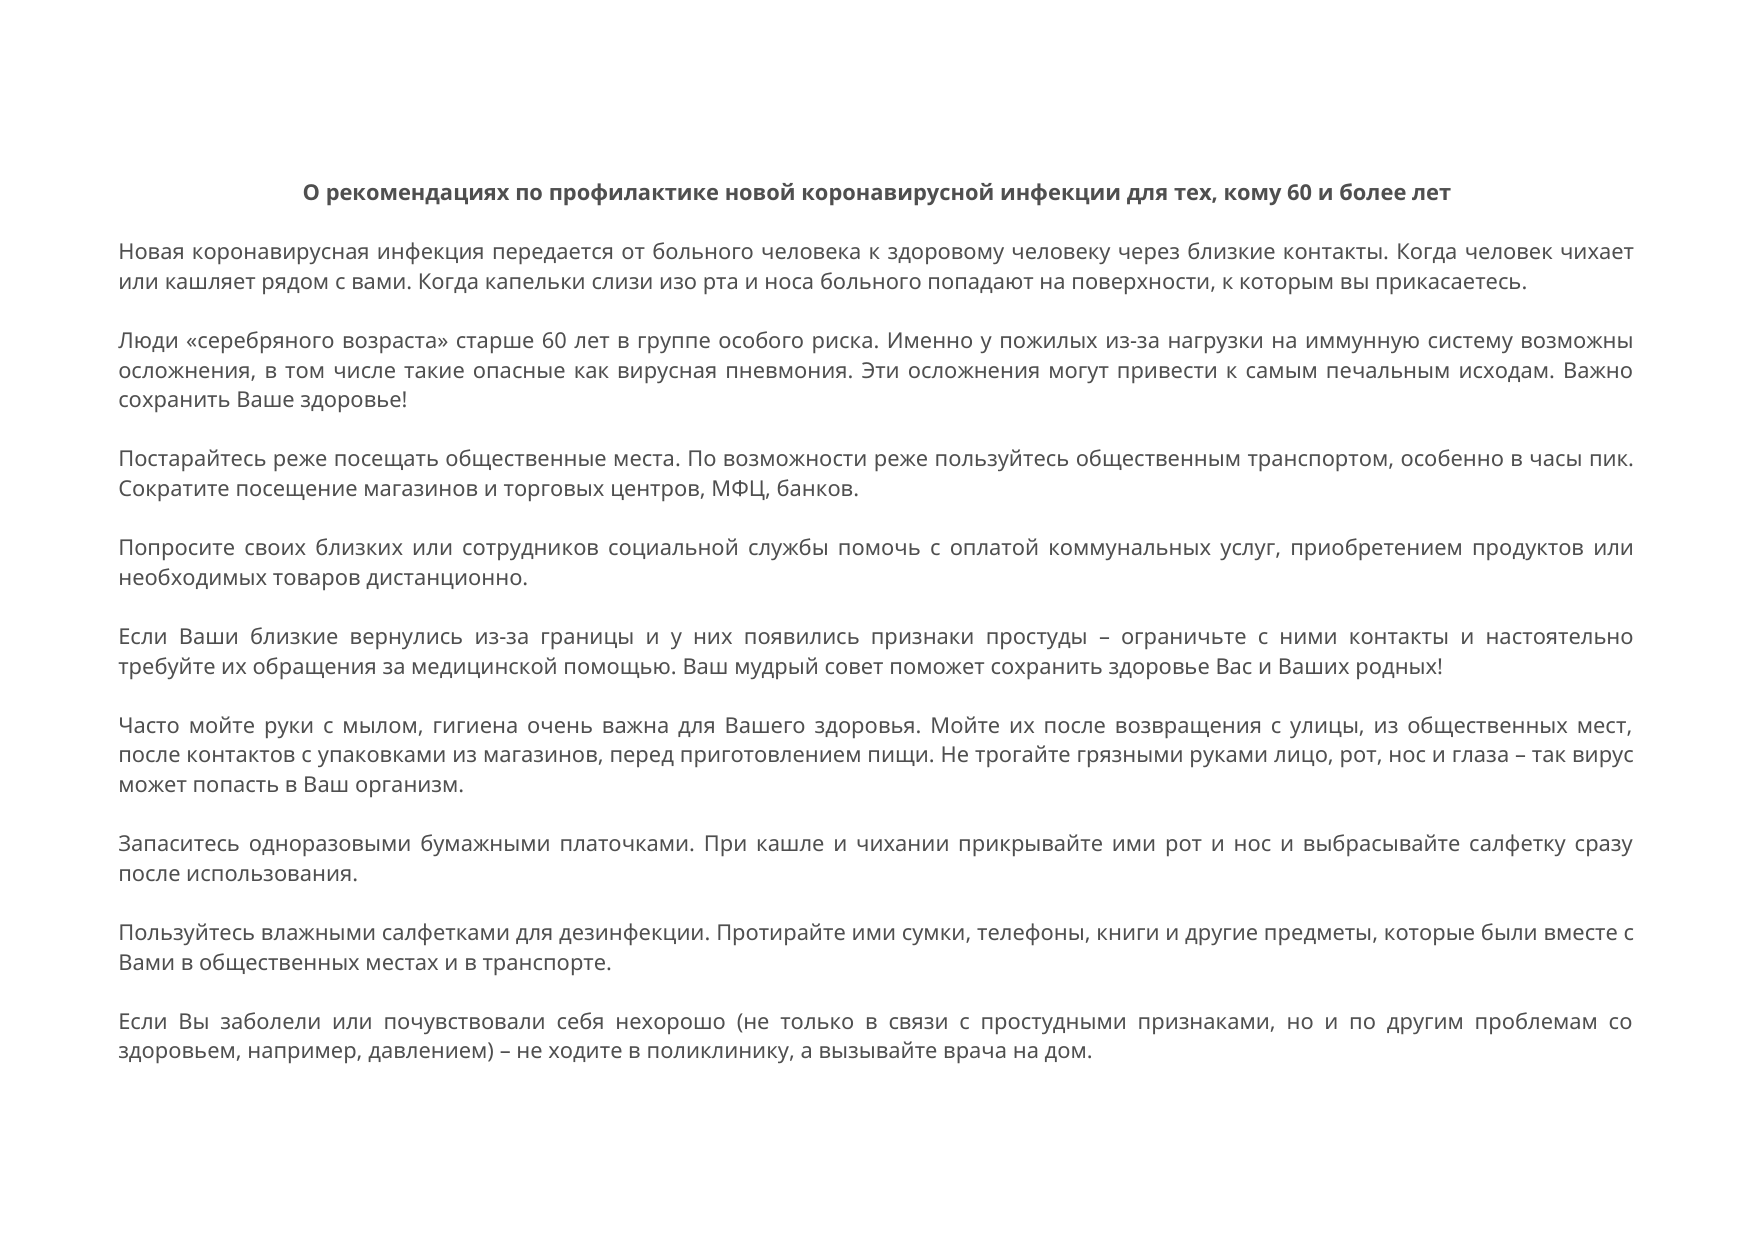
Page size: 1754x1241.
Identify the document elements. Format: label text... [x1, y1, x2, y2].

text Люди «серебряного возраста» старше 60 лет в группе особого риска. Именно у пожилых из-за нагрузки на иммунную систему возможны осложнения, в том числе такие опасные как вирусная пневмония. Эти осложнения могут привести к самым печальным исходам. Важно сохранить Ваше здоровье! [118, 325, 1636, 414]
text Постарайтесь реже посещать общественные места. По возможности реже пользуйтесь общественным транспортом, особенно в часы пик. Сократите посещение магазинов и торговых центров, МФЦ, банков. [118, 443, 1636, 503]
text Попросите своих близких или сотрудников социальной службы помочь с оплатой коммунальных услуг, приобретением продуктов или необходимых товаров дистанционно. [118, 532, 1636, 592]
text Если Ваши близкие вернулись из-за границы и у них появились признаки простуды – ограничьте с ними контакты и настоятельно требуйте их обращения за медицинской помощью. Ваш мудрый совет поможет сохранить здоровье Вас и Ваших родных! [118, 621, 1636, 681]
text Часто мойте руки с мылом, гигиена очень важна для Вашего здоровья. Мойте их после возвращения с улицы, из общественных мест, после контактов с упаковками из магазинов, перед приготовлением пищи. Не трогайте грязными руками лицо, рот, нос и глаза – так вирус может попасть в Ваш организм. [118, 710, 1636, 799]
text Если Вы заболели или почувствовали себя нехорошо (не только в связи с простудными признаками, но и по другим проблемам со здоровьем, например, давлением) – не ходите в поликлинику, а вызывайте врача на дом. [118, 1006, 1636, 1065]
text Запаситесь одноразовыми бумажными платочками. При кашле и чихании прикрывайте ими рот и нос и выбрасывайте салфетку сразу после использования. [118, 828, 1636, 888]
text Новая коронавирусная инфекция передается от больного человека к здоровому человеку через близкие контакты. Когда человек чихает или кашляет рядом с вами. Когда капельки слизи изо рта и носа больного попадают на поверхности, к которым вы прикасаетесь. [118, 236, 1636, 296]
text Пользуйтесь влажными салфетками для дезинфекции. Протирайте ими сумки, телефоны, книги и другие предметы, которые были вместе с Вами в общественных местах и в транспорте. [118, 917, 1636, 977]
text О рекомендациях по профилактике новой коронавирусной инфекции для тех, кому 60 и более лет [118, 177, 1636, 207]
